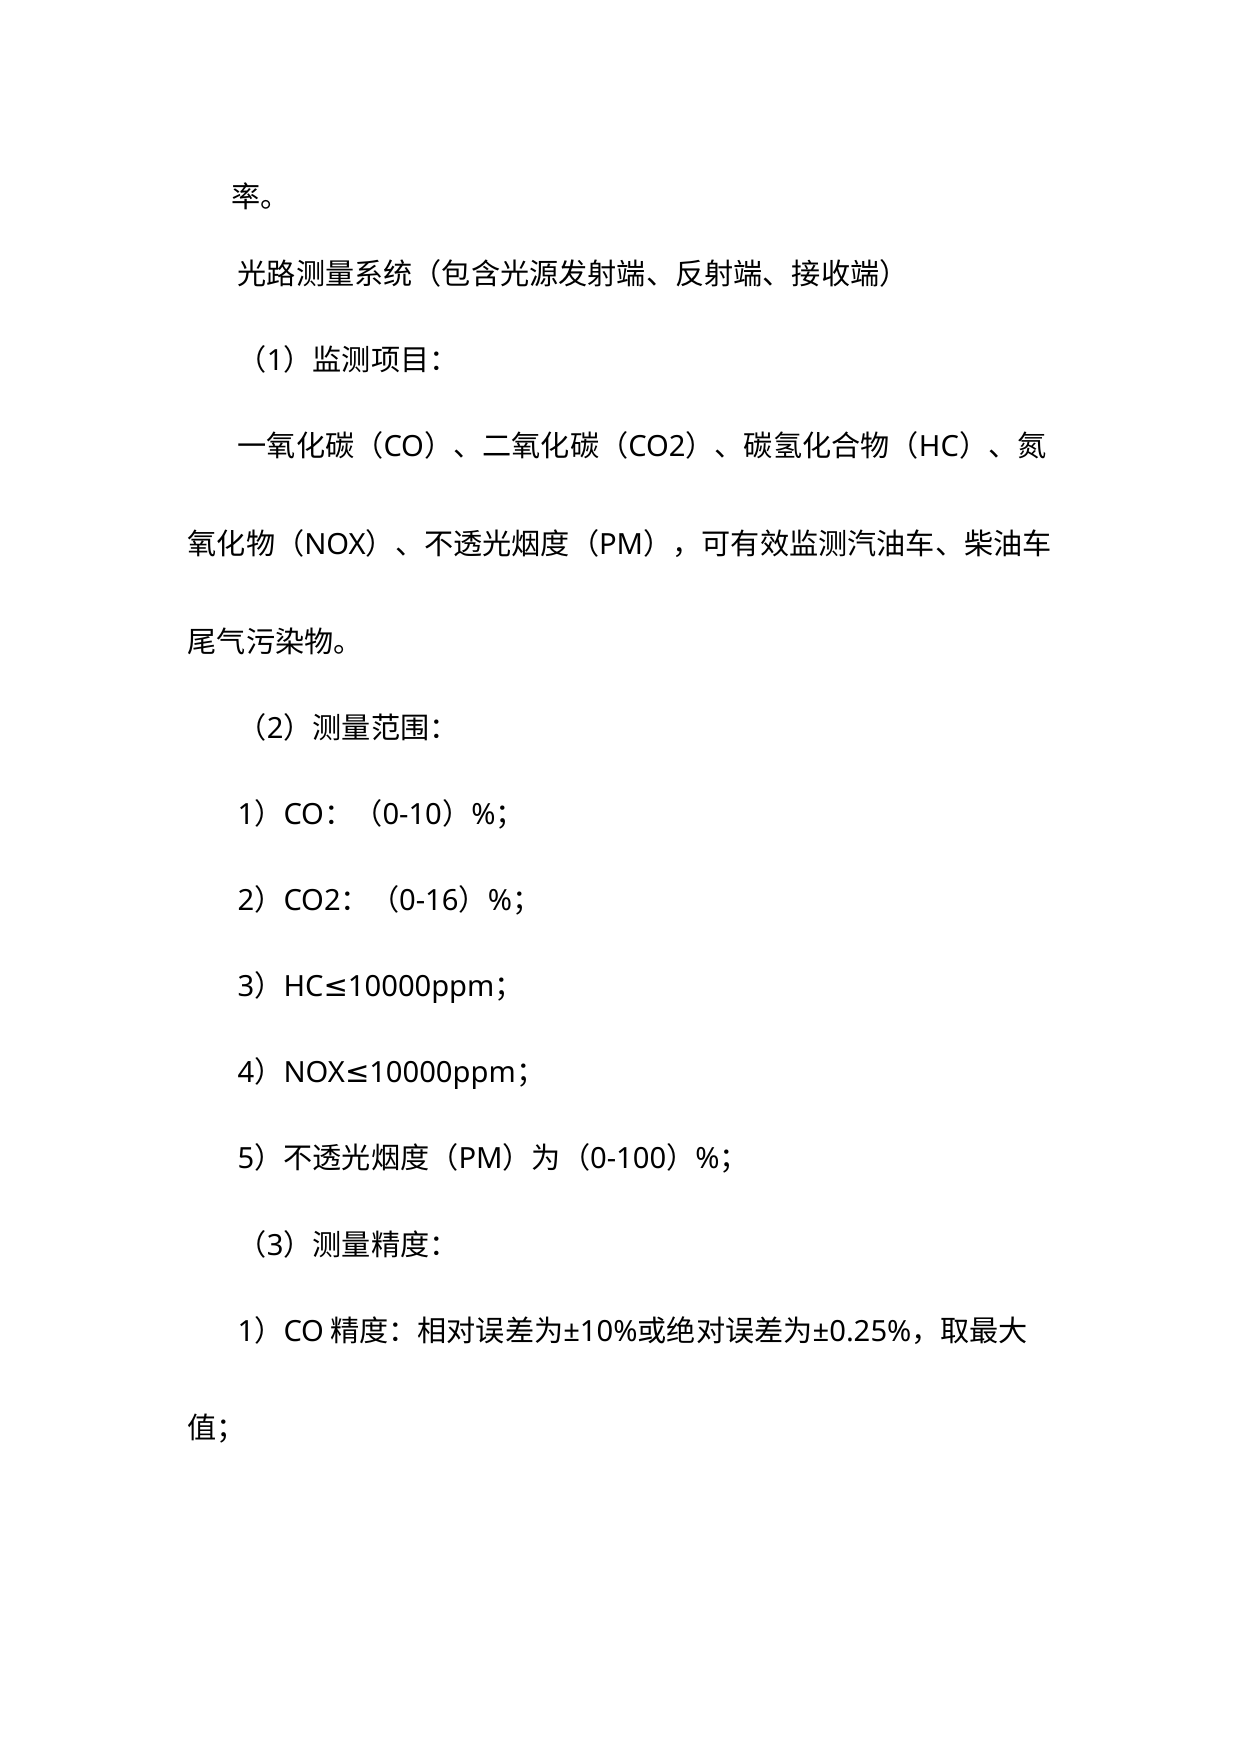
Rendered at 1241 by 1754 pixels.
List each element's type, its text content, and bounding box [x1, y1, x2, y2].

text 4）NOX≤10000ppm； [187, 1037, 1053, 1102]
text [231, 162, 1053, 227]
text 5）不透光烟度（PM）为（0-100）%； [187, 1124, 1053, 1189]
text 光路测量系统（包含光源发射端、反射端、接收端） [187, 239, 1053, 304]
text 3）HC≤10000ppm； [187, 951, 1053, 1016]
text （1）监测项目： [187, 326, 1053, 391]
text 2）CO2：（0-16）%； [187, 865, 1053, 930]
text （2）测量范围： [187, 693, 1053, 758]
text 1）CO精度：相对误差为±10%或绝对误差为±0.25%，取最大值； [187, 1296, 1053, 1458]
text 一氧化碳（CO）、二氧化碳（CO2）、碳氢化合物（HC）、氮氧化物（NOX）、不透光烟度（PM），可有效监测汽油车、柴油车尾气污染物。 [187, 412, 1053, 672]
text （3）测量精度： [187, 1210, 1053, 1275]
text 1）CO：（0-10）%； [187, 779, 1053, 844]
